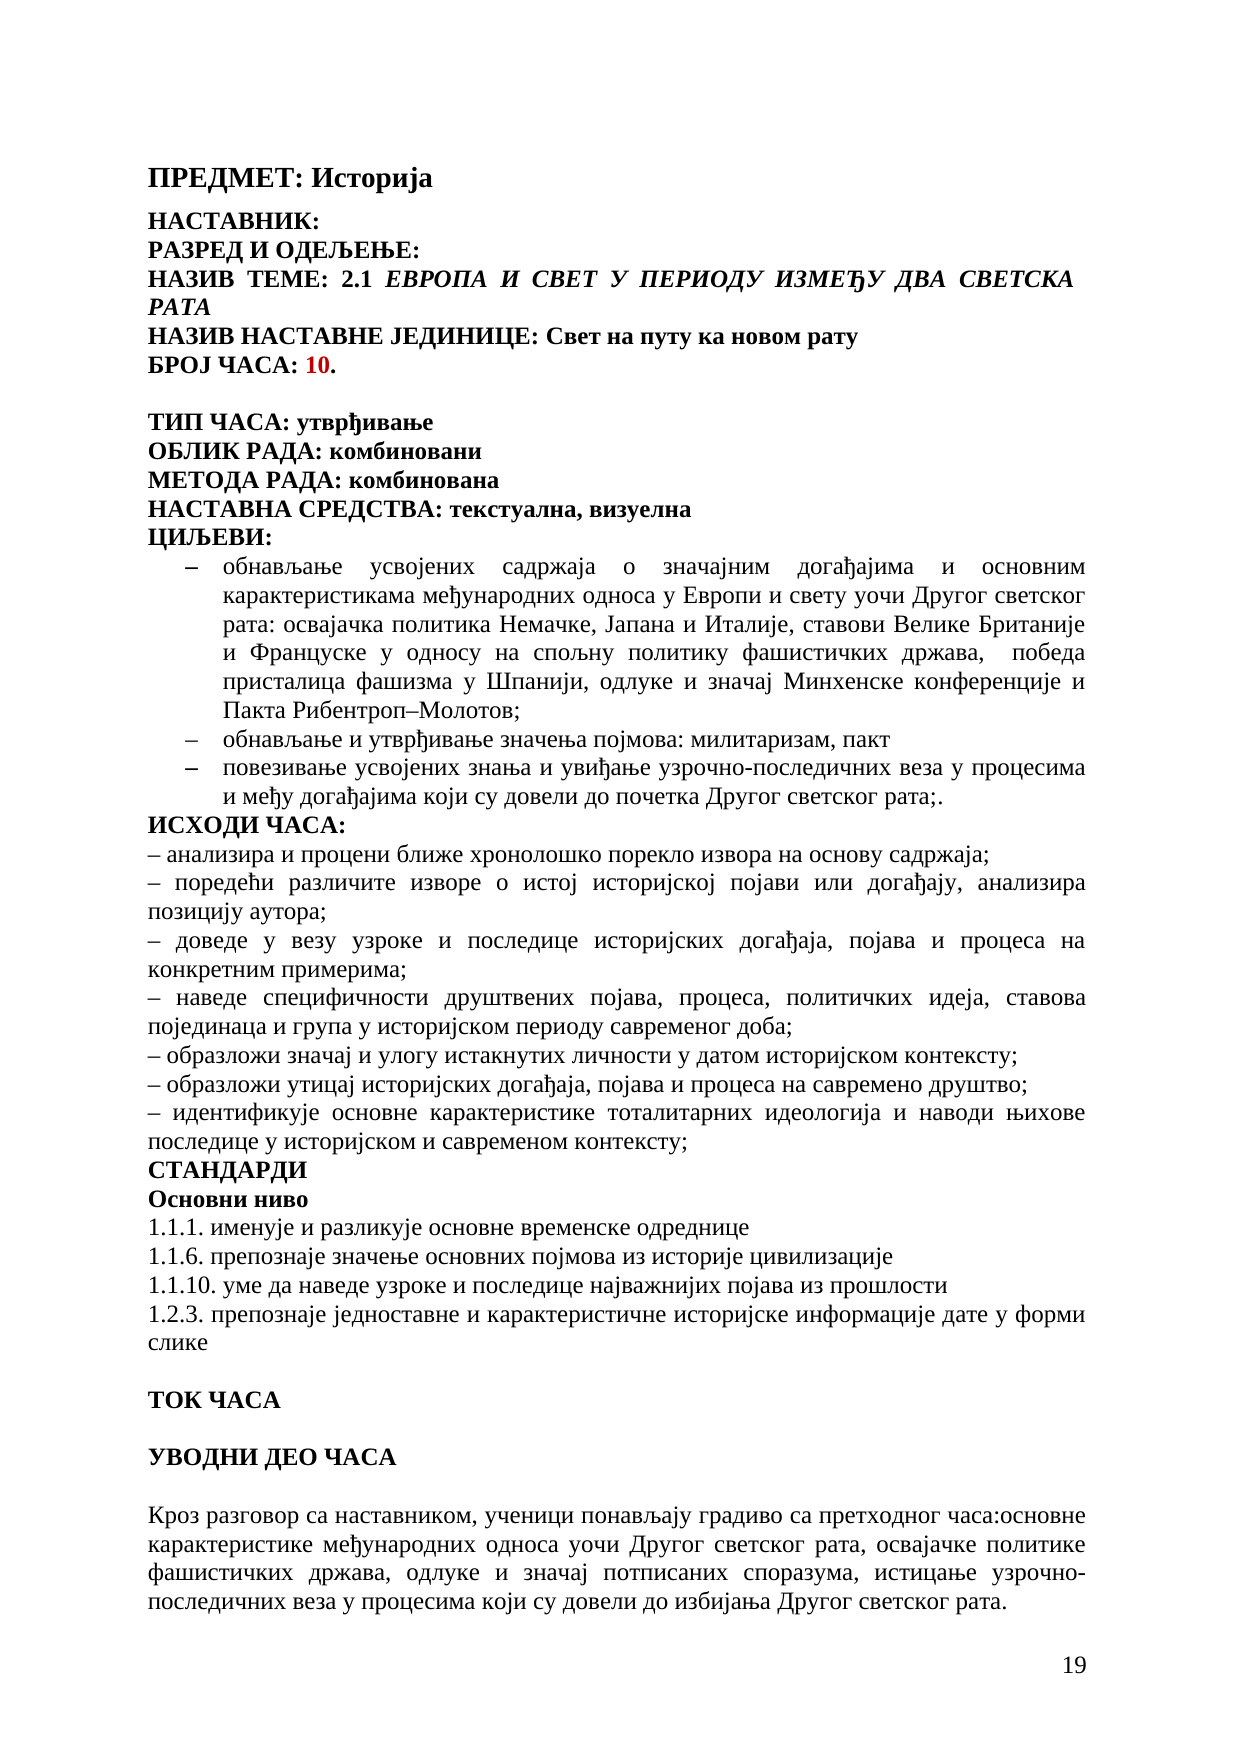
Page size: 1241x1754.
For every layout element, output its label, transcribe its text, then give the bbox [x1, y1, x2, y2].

text ЦИЉЕВИ: [148, 522, 1087, 551]
text 1.1.10. уме да наведе узроке и последице најважнијих појава из прошлости [148, 1270, 1087, 1299]
list повезивање усвојених знања и увиђање узрочно-последичних веза у процесима и међу догађајима који су довели до почетка Другог светског рата;. [185, 752, 1087, 810]
text СТАНДАРДИ [148, 1155, 1087, 1184]
text РАЗРЕД И ОДЕЉЕЊЕ: [148, 235, 1087, 264]
text ОБЛИК РАДА: комбиновани [148, 436, 1087, 465]
text 1.1.6. препознаје значење основних појмова из историје цивилизације [148, 1241, 1087, 1270]
text – наведе специфичности друштвених појава, процеса, политичких идеја, ставова појединаца и група у историјском периоду савременог доба; [148, 982, 1087, 1040]
text – анализира и процени ближе хронолошко порекло извора на основу садржаја; [148, 839, 1087, 867]
text Кроз разговор са наставником, ученици понављају градиво са претходног часа:основне карактеристике међународних односа уочи Другог светског рата, освајачке политике фашистичких држава, одлуке и значај потписаних споразума, истицање узрочно-последичних веза у процесима који су довели до избијања Другог светског рата. [148, 1500, 1087, 1615]
text – поредећи различите изворе о истој историјској појави или догађају, анализира позицију аутора; [148, 867, 1087, 925]
text Основни ниво [148, 1184, 1087, 1212]
text НАЗИВ ТЕМЕ: 2.1 ЕВРОПА И СВЕТ У ПЕРИОДУ ИЗМЕЂУ ДВА СВЕТСКА РАТА [148, 264, 1075, 321]
text – образложи утицај историјских догађаја, појава и процеса на савремено друштво; [148, 1069, 1087, 1097]
list обнављање и утврђивање значења појмова: милитаризам, пакт [185, 724, 1087, 752]
text 1.1.1. именује и разликује основне временске одреднице [148, 1212, 1087, 1241]
text – идентификује основне карактеристике тоталитарних идеологија и наводи њихове последице у историјском и савременом контексту; [148, 1097, 1087, 1155]
text ТОК ЧАСА [148, 1385, 1087, 1414]
text – образложи значај и улогу истакнутих личности у датом историјском контексту; [148, 1040, 1087, 1069]
subtitle ПРЕДМЕТ: Историја [148, 160, 1087, 194]
list обнављање усвојених садржаја о значајним догађајима и основним карактеристикама међународних односа у Европи и свету уочи Другог светског рата: освајачка политика Немачке, Јапана и Италије, ставови Велике Британије и Француске у односу на спољну политику фашистичких држава, победа присталица фашизма у Шпанији, одлуке и значај Минхенске конференције и Пакта Рибентроп–Молотов; [185, 551, 1087, 724]
text НАСТАВНИК: [148, 206, 1087, 235]
text НАЗИВ НАСТАВНЕ ЈЕДИНИЦЕ: Свет на путу ка новом рату [148, 321, 1087, 350]
text 1.2.3. препознаје једноставне и карактеристичне историјске информације дате у форми слике [148, 1299, 1087, 1356]
text – доведе у везу узроке и последице историјских догађаја, појава и процеса на конкретним примерима; [148, 925, 1087, 982]
text УВОДНИ ДЕО ЧАСА [148, 1442, 1087, 1471]
text НАСТАВНА СРЕДСТВА: текстуална, визуелна [148, 494, 1087, 522]
text БРОЈ ЧАСА: 10. [148, 350, 1087, 379]
text МЕТОДА РАДА: комбинована [148, 465, 1087, 494]
text ИСХОДИ ЧАСА: [148, 810, 1087, 839]
text ТИП ЧАСА: утврђивање [148, 407, 1087, 436]
